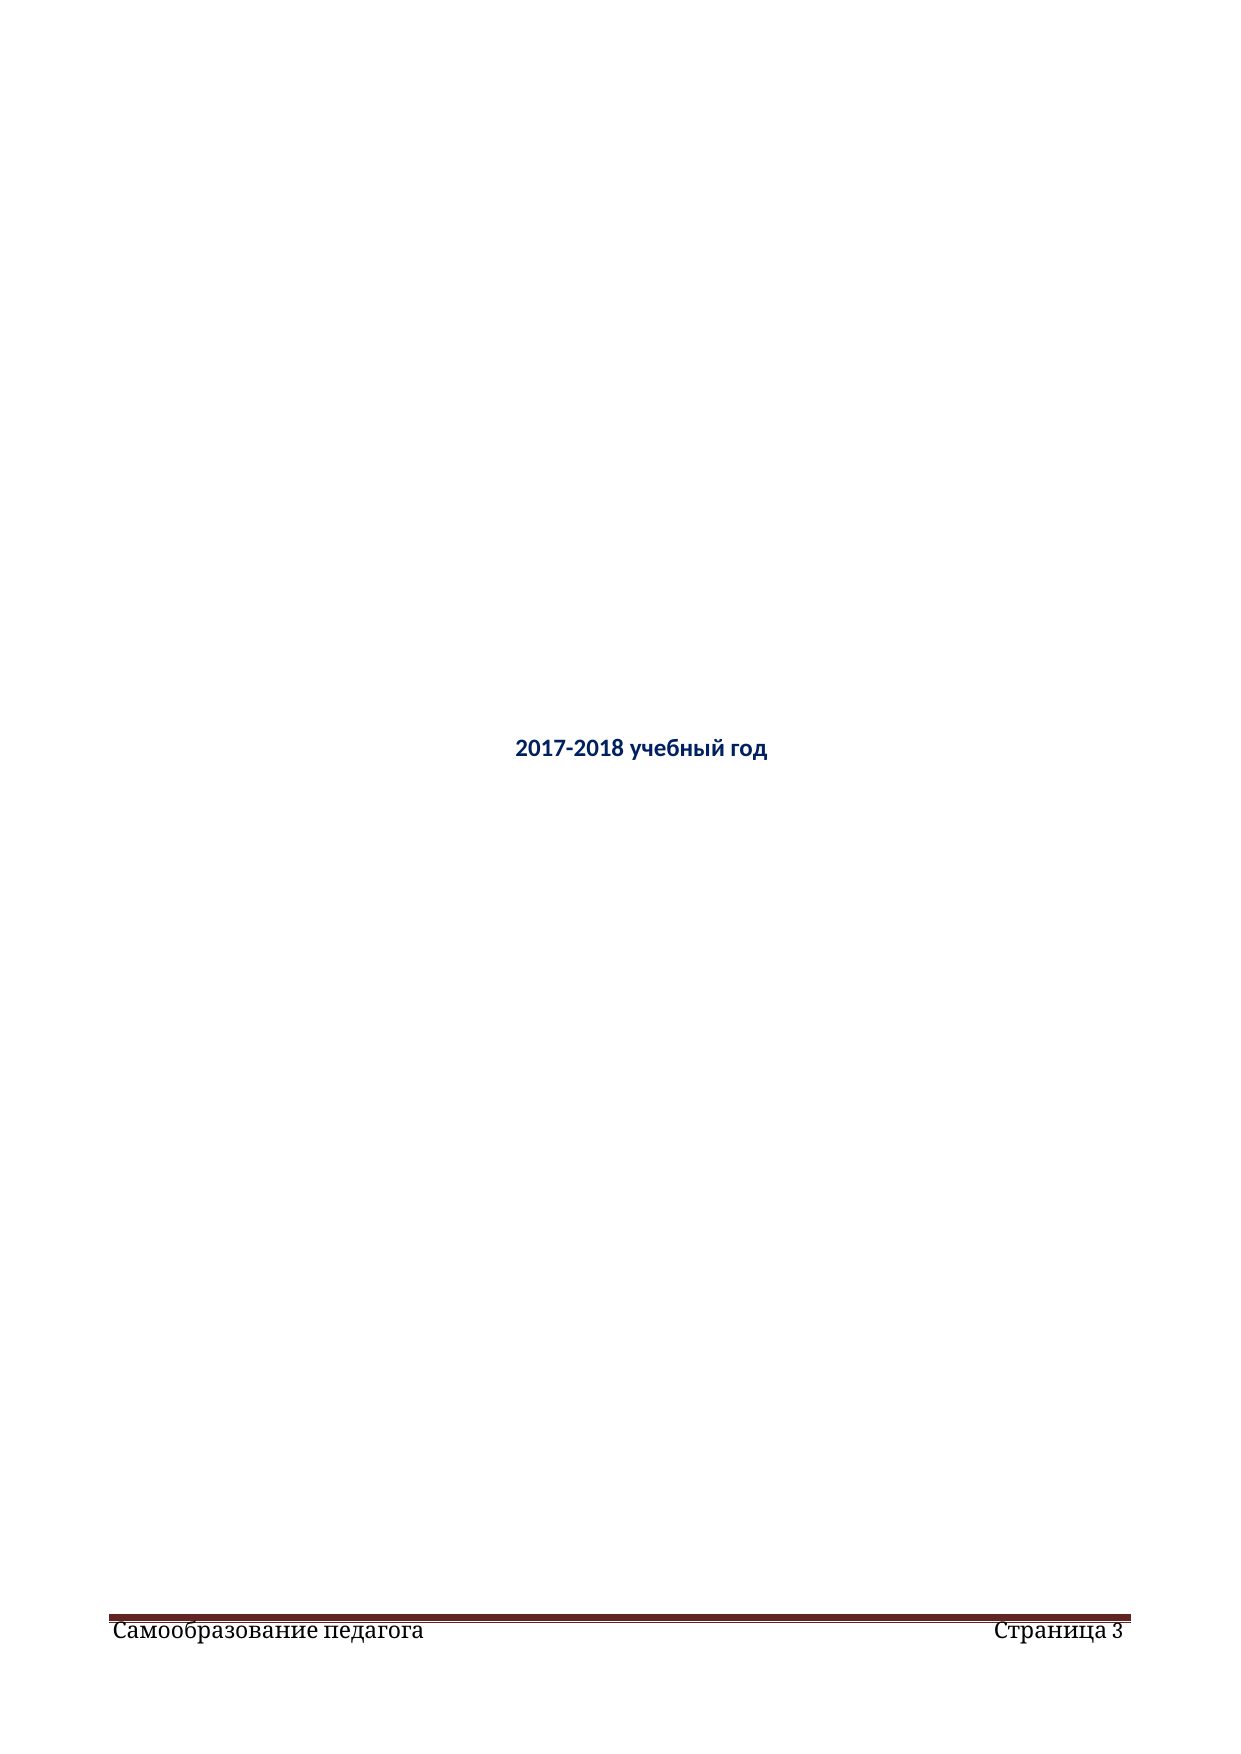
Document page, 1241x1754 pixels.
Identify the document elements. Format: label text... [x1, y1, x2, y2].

text 2017-2018 учебный год [155, 732, 1128, 763]
